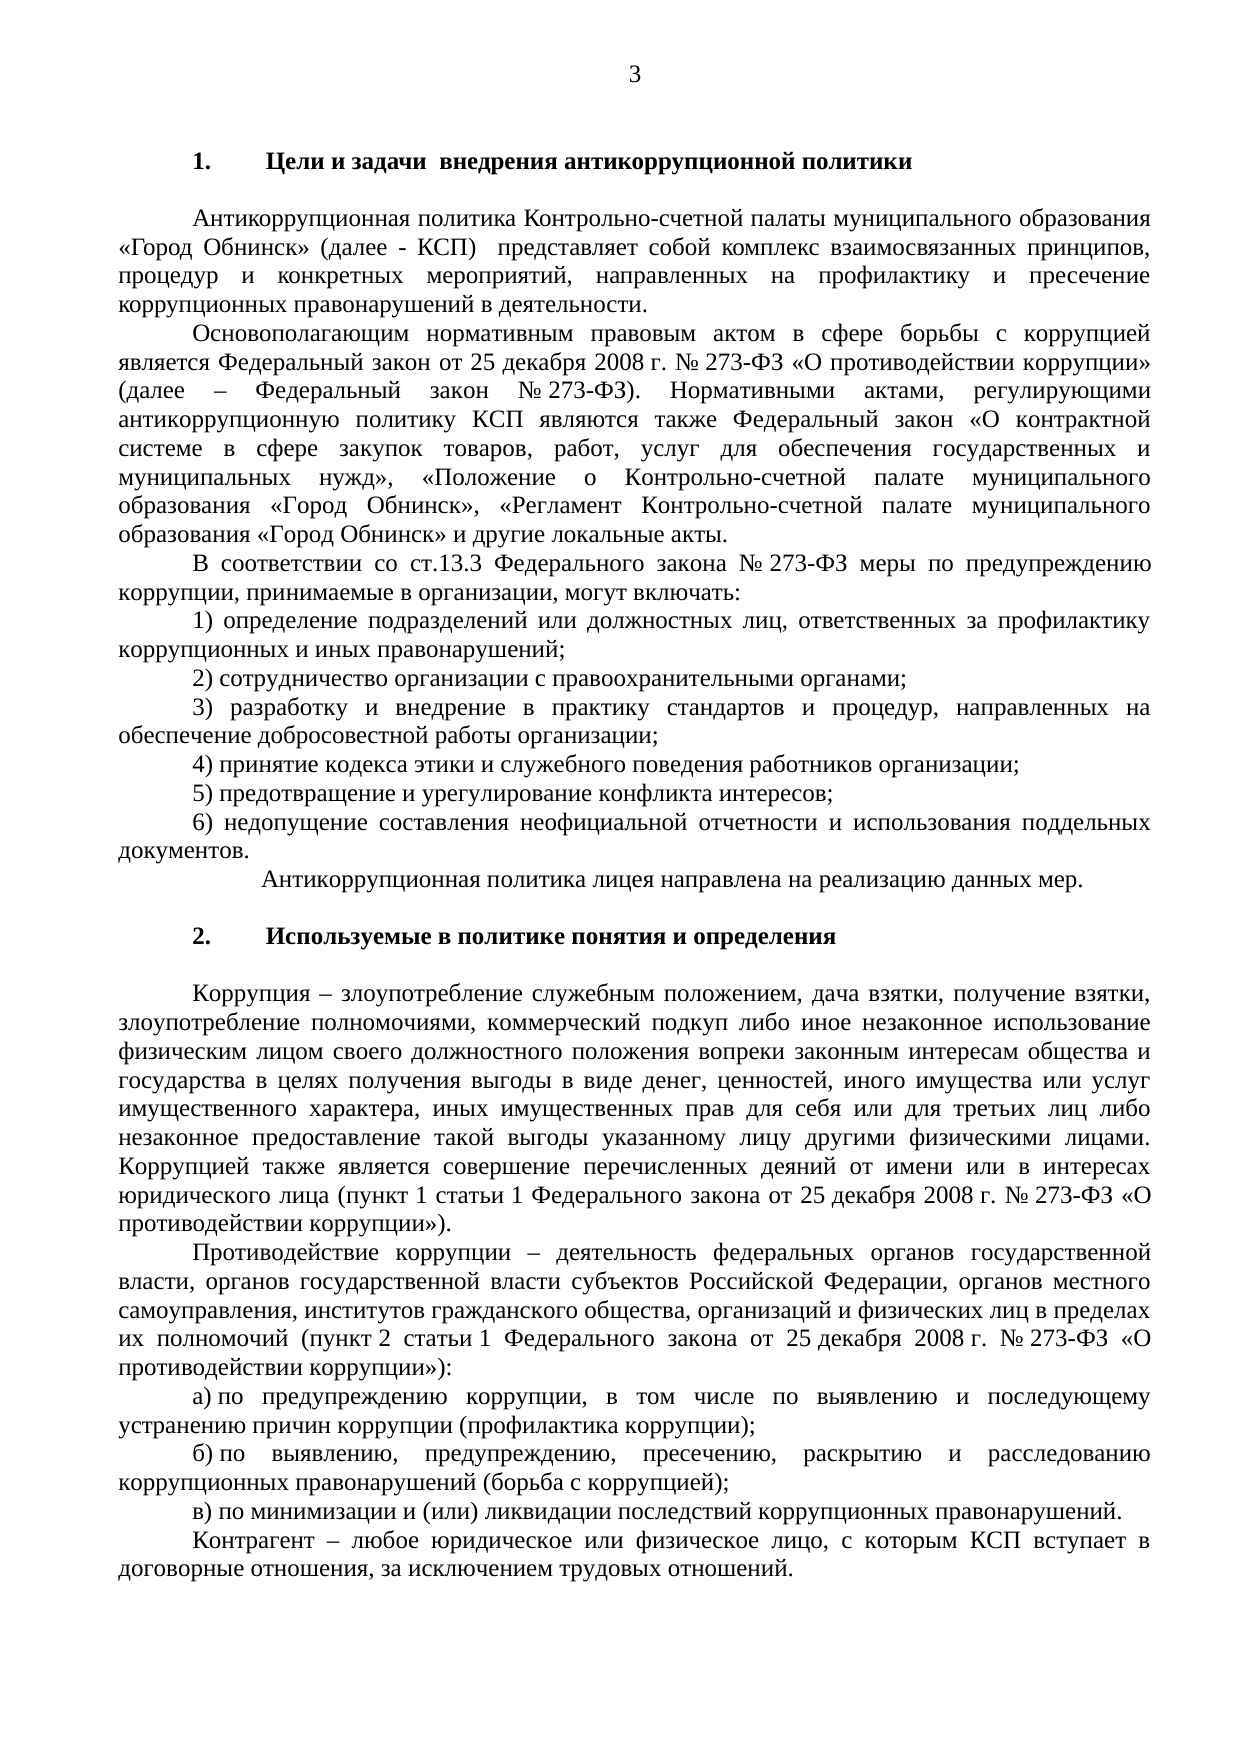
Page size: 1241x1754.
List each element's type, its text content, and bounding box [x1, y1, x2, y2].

list Используемые в политике понятия и определения [118, 921, 1152, 950]
text Антикоррупционная политика лицея направлена на реализацию данных мер. [118, 864, 1152, 893]
text 2) сотрудничество организации с правоохранительными органами; [118, 663, 1152, 692]
text Основополагающим нормативным правовым актом в сфере борьбы с коррупцией является Федеральный закон от 25 декабря . № 273-ФЗ «О противодействии коррупции» (далее – Федеральный закон № 273-ФЗ). Нормативными актами, регулирующими антикоррупционную политику КСП являются также Федеральный закон «О контрактной системе в сфере закупок товаров, работ, услуг для обеспечения государственных и муниципальных нужд», «Положение о Контрольно-счетной палате муниципального образования «Город Обнинск», «Регламент Контрольно-счетной палате муниципального образования «Город Обнинск» и другие локальные акты. [118, 318, 1152, 548]
text Противодействие коррупции – деятельность федеральных органов государственной власти, органов государственной власти субъектов Российской Федерации, органов местного самоуправления, институтов гражданского общества, организаций и физических лиц в пределах их полномочий (пункт 2 статьи 1 Федерального закона от 25 декабря 2008 г. № 273-ФЗ «О противодействии коррупции»): [118, 1237, 1152, 1381]
text в) по минимизации и (или) ликвидации последствий коррупционных правонарушений. [118, 1496, 1152, 1525]
text 3) разработку и внедрение в практику стандартов и процедур, направленных на обеспечение добросовестной работы организации; [118, 692, 1152, 749]
text 4) принятие кодекса этики и служебного поведения работников организации; [118, 749, 1152, 778]
text 5) предотвращение и урегулирование конфликта интересов; [118, 778, 1152, 807]
text Антикоррупционная политика Контрольно-счетной палаты муниципального образования «Город Обнинск» (далее - КСП) представляет собой комплекс взаимосвязанных принципов, процедур и конкретных мероприятий, направленных на профилактику и пресечение коррупционных правонарушений в деятельности. [118, 203, 1152, 318]
text Коррупция – злоупотребление служебным положением, дача взятки, получение взятки, злоупотребление полномочиями, коммерческий подкуп либо иное незаконное использование физическим лицом своего должностного положения вопреки законным интересам общества и государства в целях получения выгоды в виде денег, ценностей, иного имущества или услуг имущественного характера, иных имущественных прав для себя или для третьих лиц либо незаконное предоставление такой выгоды указанному лицу другими физическими лицами. Коррупцией также является совершение перечисленных деяний от имени или в интересах юридического лица (пункт 1 статьи 1 Федерального закона от 25 декабря 2008 г. № 273-ФЗ «О противодействии коррупции»). [118, 978, 1152, 1237]
text В соответствии со ст.13.3 Федерального закона № 273-ФЗ меры по предупреждению коррупции, принимаемые в организации, могут включать: [118, 548, 1152, 605]
text 6) недопущение составления неофициальной отчетности и использования поддельных документов. [118, 807, 1152, 864]
text б) по выявлению, предупреждению, пресечению, раскрытию и расследованию коррупционных правонарушений (борьба с коррупцией); [118, 1438, 1152, 1496]
text а) по предупреждению коррупции, в том числе по выявлению и последующему устранению причин коррупции (профилактика коррупции); [118, 1381, 1152, 1438]
list Цели и задачи внедрения антикоррупционной политики [118, 146, 1152, 175]
text 1) определение подразделений или должностных лиц, ответственных за профилактику коррупционных и иных правонарушений; [118, 605, 1152, 663]
text Контрагент – любое юридическое или физическое лицо, с которым КСП вступает в договорные отношения, за исключением трудовых отношений. [118, 1525, 1152, 1582]
